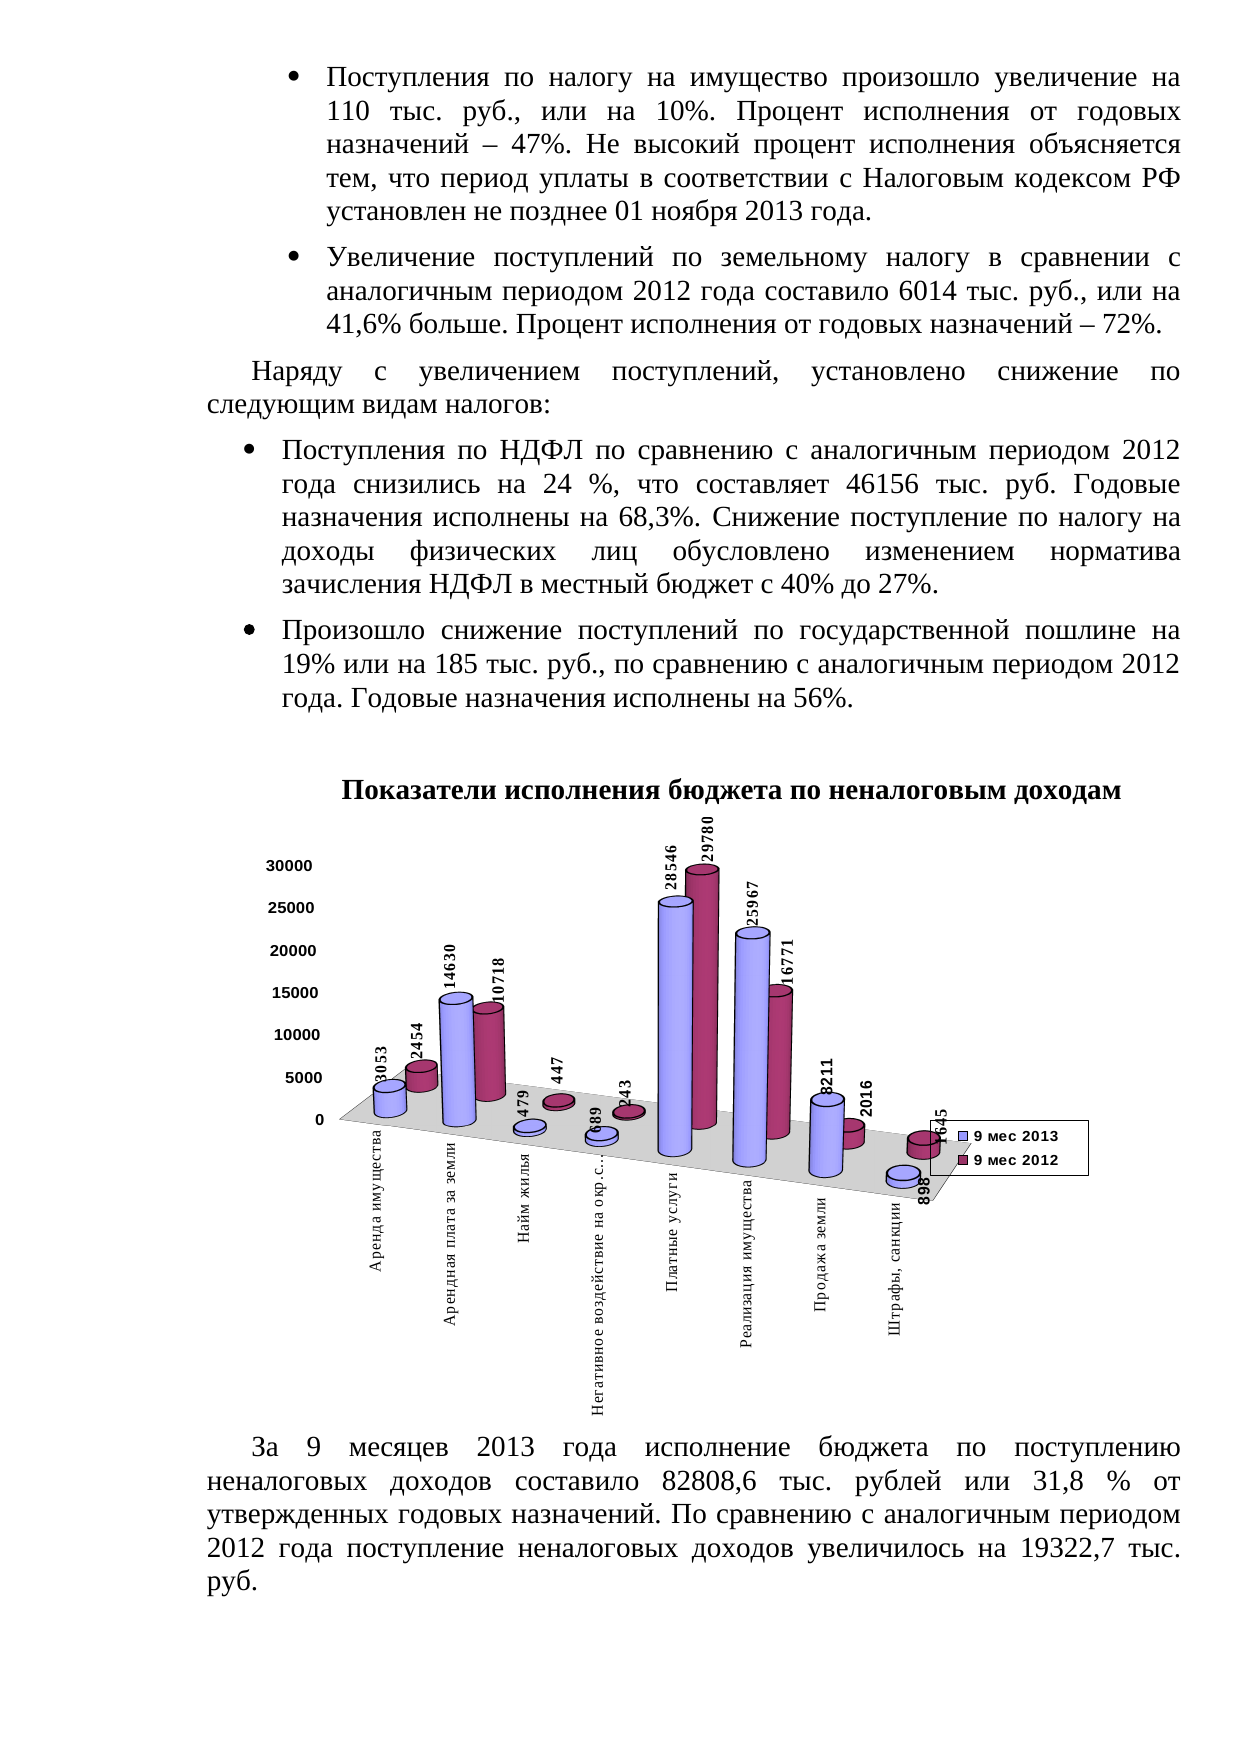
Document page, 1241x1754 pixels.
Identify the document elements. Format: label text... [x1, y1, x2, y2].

text Показатели исполнения бюджета по неналоговым доходам [282, 772, 1182, 805]
list Увеличение поступлений по земельному налогу в сравнении с аналогичным периодом 2012 года составило 6014 тыс. руб., или на 41,6% больше. Процент исполнения от годовых назначений – 72%. [288, 239, 1182, 340]
text Наряду с увеличением поступлений, установлено снижение по следующим видам налогов: [207, 353, 1182, 420]
list Произошло снижение поступлений по государственной пошлине на 19% или на 185 тыс. руб., по сравнению с аналогичным периодом 2012 года. Годовые назначения исполнены на 56%. [244, 612, 1182, 713]
text За 9 месяцев 2013 года исполнение бюджета по поступлению неналоговых доходов составило 82808,6 тыс. рублей или 31,8 % от утвержденных годовых назначений. По сравнению с аналогичным периодом 2012 года поступление неналоговых доходов увеличилось на 19322,7 тыс. руб. [207, 1429, 1182, 1597]
list Поступления по НДФЛ по сравнению с аналогичным периодом 2012 года снизились на 24 %, что составляет 46156 тыс. руб. Годовые назначения исполнены на 68,3%. Снижение поступление по налогу на доходы физических лиц обусловлено изменением норматива зачисления НДФЛ в местный бюджет с 40% до 27%. [244, 432, 1182, 600]
list Поступления по налогу на имущество произошло увеличение на 110 тыс. руб., или на 10%. Процент исполнения от годовых назначений – 47%. Не высокий процент исполнения объясняется тем, что период уплаты в соответствии с Налоговым кодексом РФ установлен не позднее 01 ноября 2013 года. [288, 59, 1182, 227]
